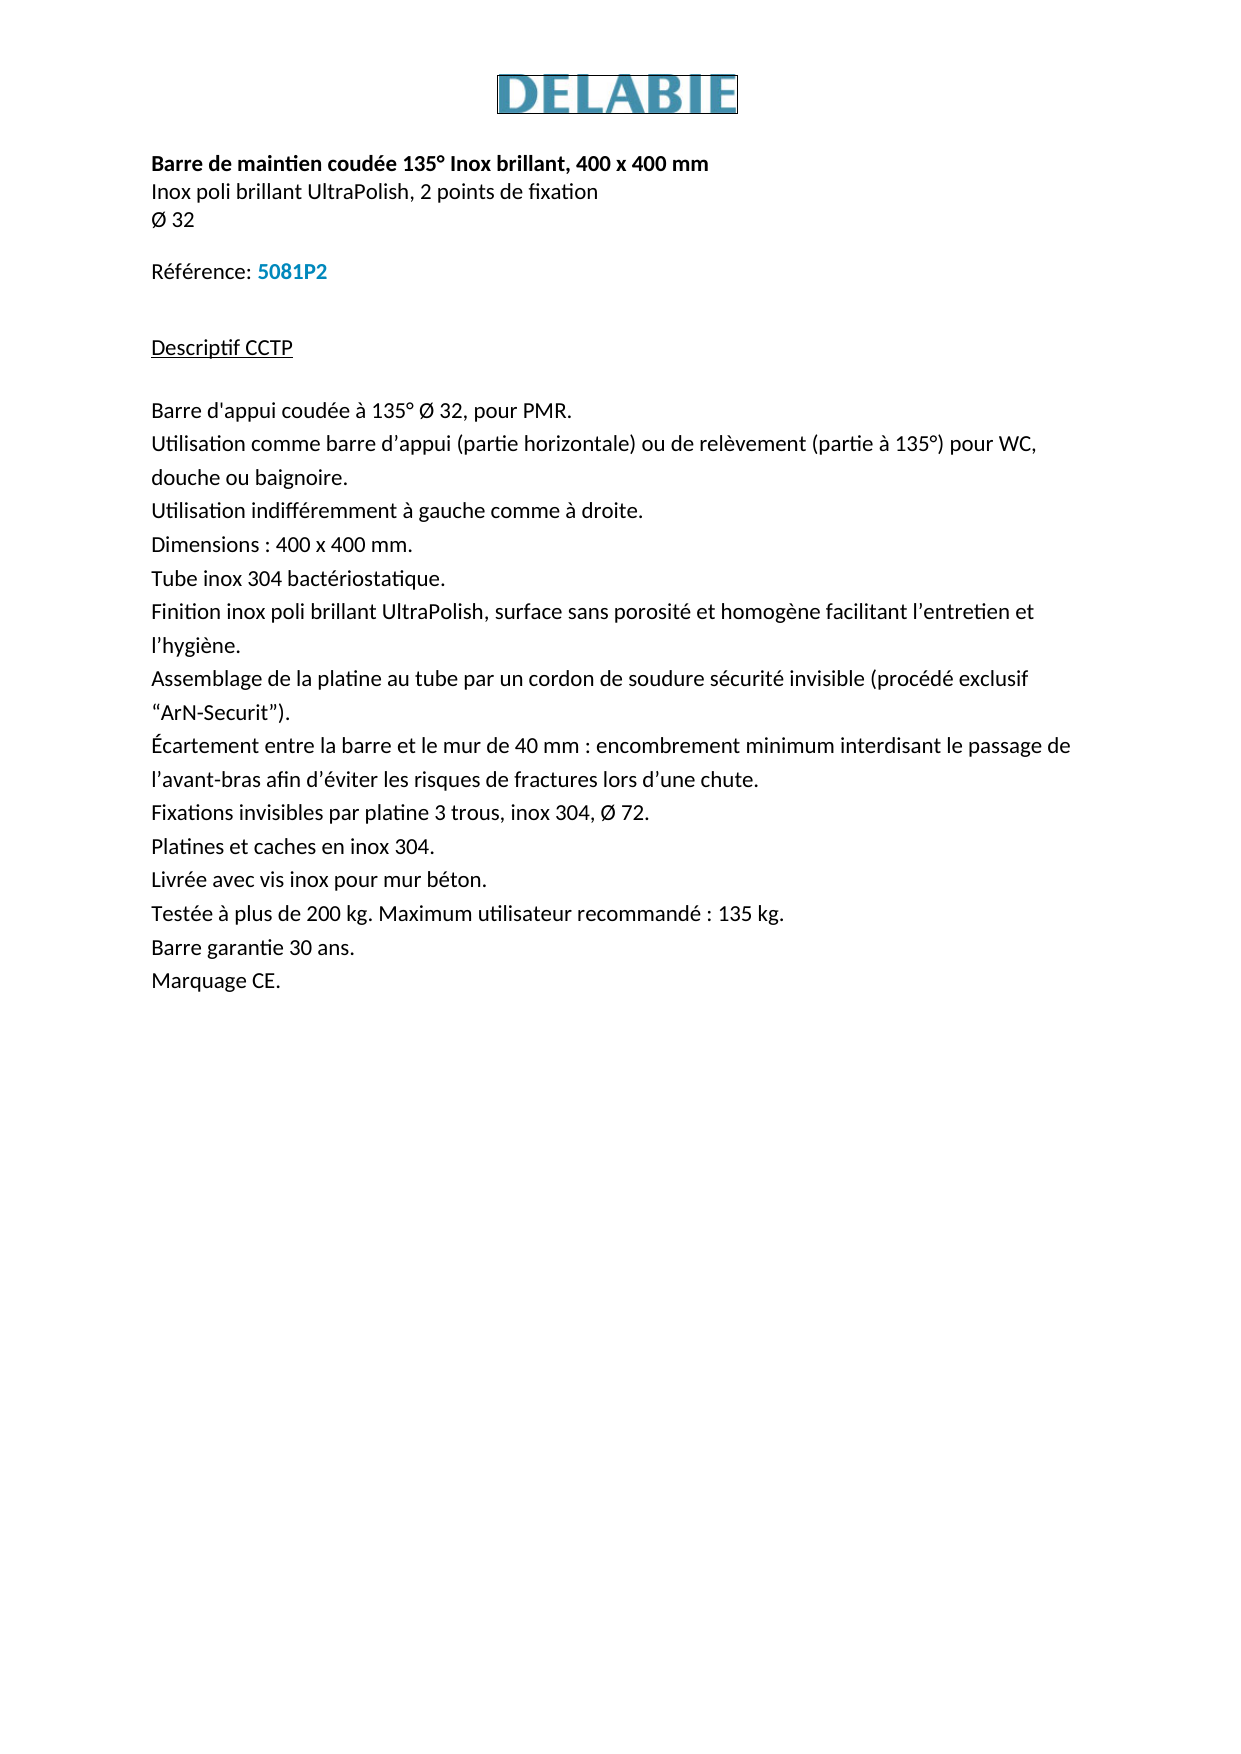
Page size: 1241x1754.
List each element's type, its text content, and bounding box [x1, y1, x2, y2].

text Utilisation indifféremment à gauche comme à droite. [151, 497, 1084, 525]
text Livrée avec vis inox pour mur béton. [151, 866, 1084, 894]
text Barre de maintien coudée 135° Inox brillant, 400 x 400 mm [151, 149, 1084, 177]
text Testée à plus de 200 kg. Maximum utilisateur recommandé : 135 kg. [151, 899, 1084, 927]
text Finition inox poli brillant UltraPolish, surface sans porosité et homogène facilitant l’entretien et l’hygiène. [151, 597, 1084, 659]
text Ø 32 [151, 205, 1084, 233]
text Descriptif CCTP [151, 333, 1084, 361]
text Utilisation comme barre d’appui (partie horizontale) ou de relèvement (partie à 135°) pour WC, douche ou baignoire. [151, 429, 1084, 491]
text Marquage CE. [151, 966, 1084, 994]
text Tube inox 304 bactériostatique. [151, 564, 1084, 592]
text Assemblage de la platine au tube par un cordon de soudure sécurité invisible (procédé exclusif “ArN-Securit”). [151, 664, 1084, 726]
text Écartement entre la barre et le mur de 40 mm : encombrement minimum interdisant le passage de l’avant-bras afin d’éviter les risques de fractures lors d’une chute. [151, 731, 1084, 793]
text Fixations invisibles par platine 3 trous, inox 304, Ø 72. [151, 798, 1084, 827]
picture [498, 76, 737, 113]
text Barre d'appui coudée à 135° Ø 32, pour PMR. [151, 396, 1084, 424]
text Référence: 5081P2 [151, 257, 1084, 285]
text Dimensions : 400 x 400 mm. [151, 530, 1084, 558]
text Platines et caches en inox 304. [151, 832, 1084, 860]
text Inox poli brillant UltraPolish, 2 points de fixation [151, 177, 1084, 205]
text Barre garantie 30 ans. [151, 933, 1084, 961]
